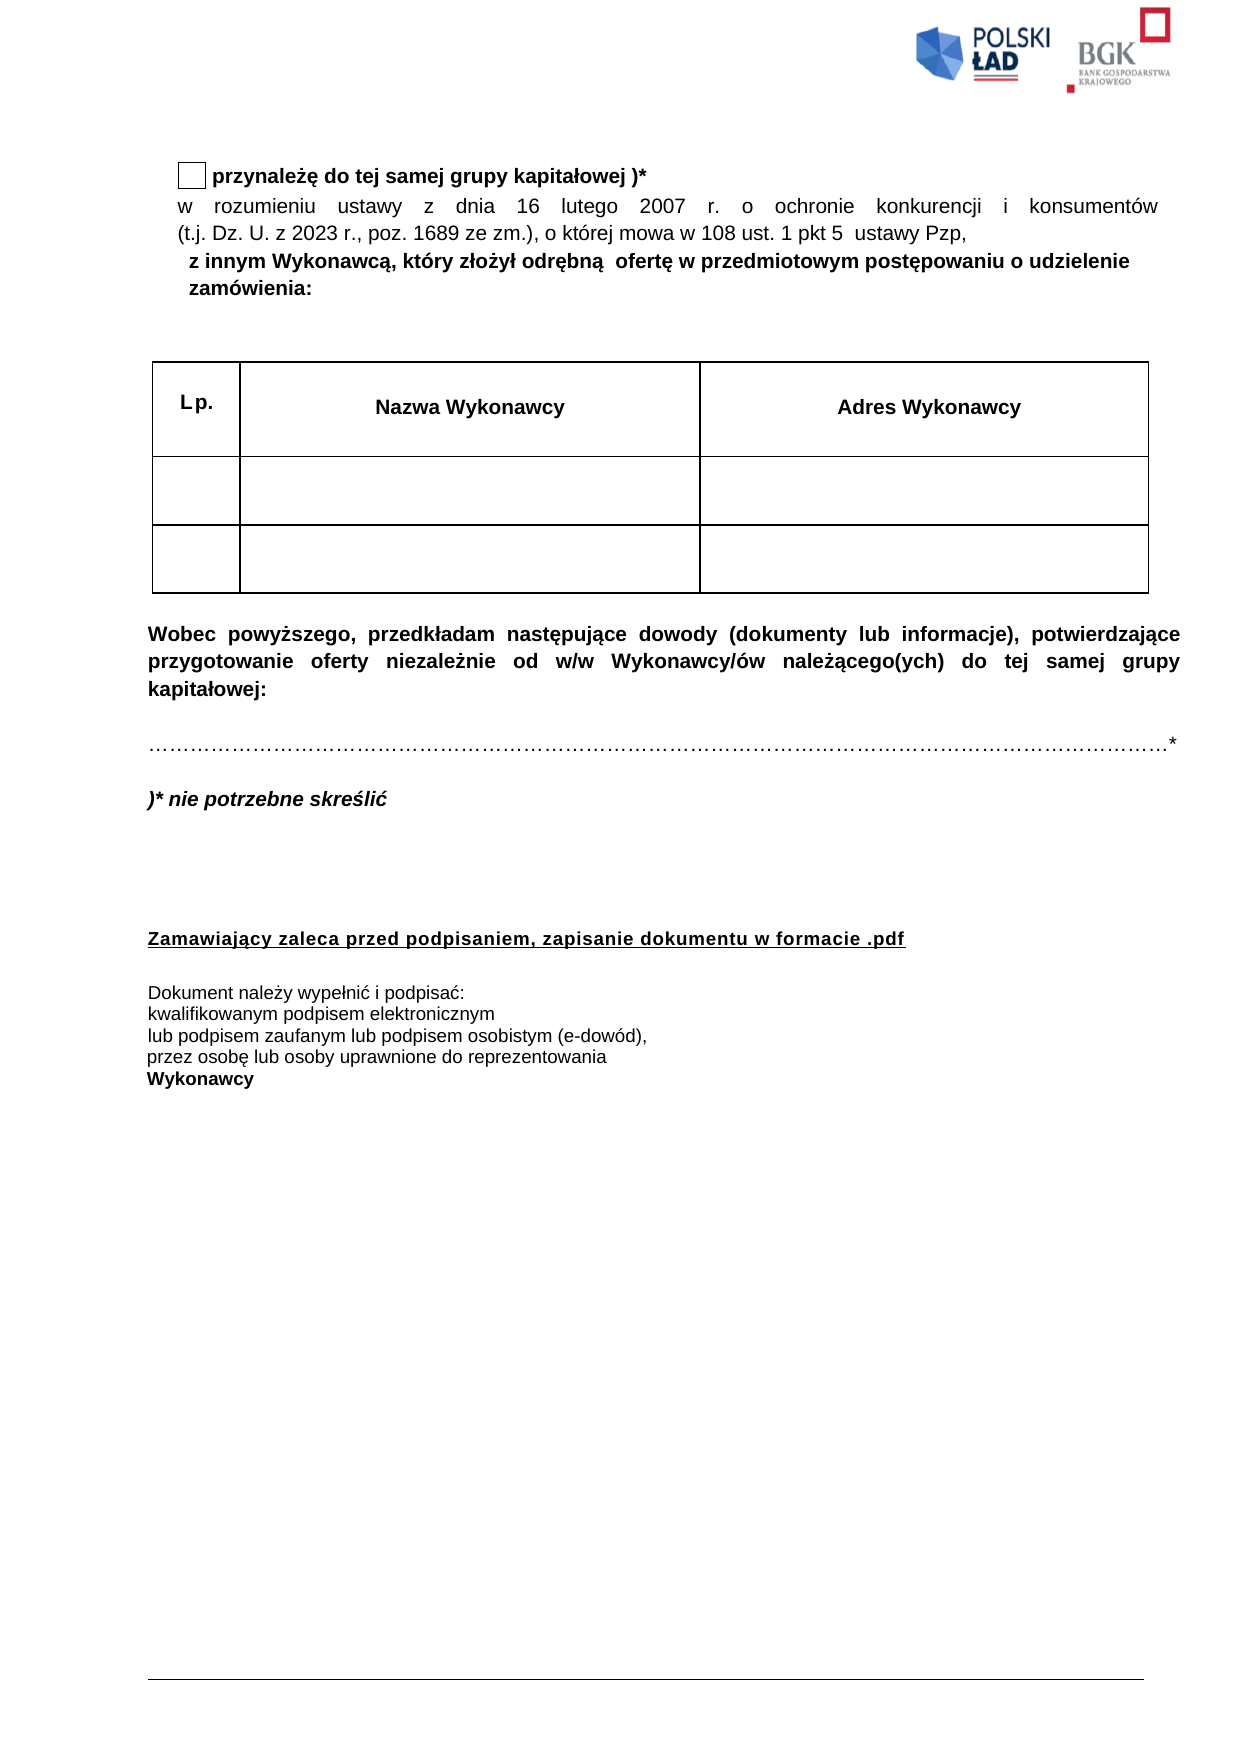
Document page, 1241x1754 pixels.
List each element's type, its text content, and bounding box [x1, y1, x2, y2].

table_cell [701, 457, 1148, 524]
table_header Nazwa Wykonawcy [241, 363, 699, 456]
text przynależę do tej samej grupy kapitałowej )* [148, 161, 1181, 189]
text Dokument należy wypełnić i podpisać: [148, 982, 1181, 1003]
table_cell 1. [153, 457, 239, 524]
table_cell [241, 526, 699, 592]
text przez osobę lub osoby uprawnione do reprezentowania [74, 1046, 1181, 1068]
text )* nie potrzebne skreślić [148, 786, 1181, 810]
table_cell 2. [153, 526, 239, 592]
table_header z innym Wykonawcą, który złożył odrębną ofertę w przedmiotowym postępowaniu o udzielenie zamówienia: [148, 249, 1181, 306]
text Wykonawcy [74, 1068, 1181, 1089]
text kwalifikowanym podpisem elektronicznym [148, 1003, 1181, 1025]
text w rozumieniu ustawy z dnia 16 lutego 2007 r. o ochronie konkurencji i konsumentów (t.j. Dz. U. z 2023 r., poz. 1689 ze zm.), o której mowa w 108 ust. 1 pkt 5 ustawy Pzp, [177, 194, 1181, 245]
table_header Adres Wykonawcy [701, 363, 1148, 456]
table_cell [241, 457, 699, 524]
text …………………………………………………………………………………………………………………………………* [148, 731, 1181, 755]
text Wobec powyższego, przedkładam następujące dowody (dokumenty lub informacje), potwierdzające przygotowanie oferty niezależnie od w/w Wykonawcy/ów należącego(ych) do tej samej grupy kapitałowej: [148, 621, 1181, 700]
table_cell [701, 526, 1148, 592]
table_header Lp. [153, 363, 239, 456]
picture [903, 0, 1182, 102]
text lub podpisem zaufanym lub podpisem osobistym (e-dowód), [148, 1025, 1181, 1046]
text Zamawiający zaleca przed podpisaniem, zapisanie dokumentu w formacie .pdf [148, 928, 1181, 949]
